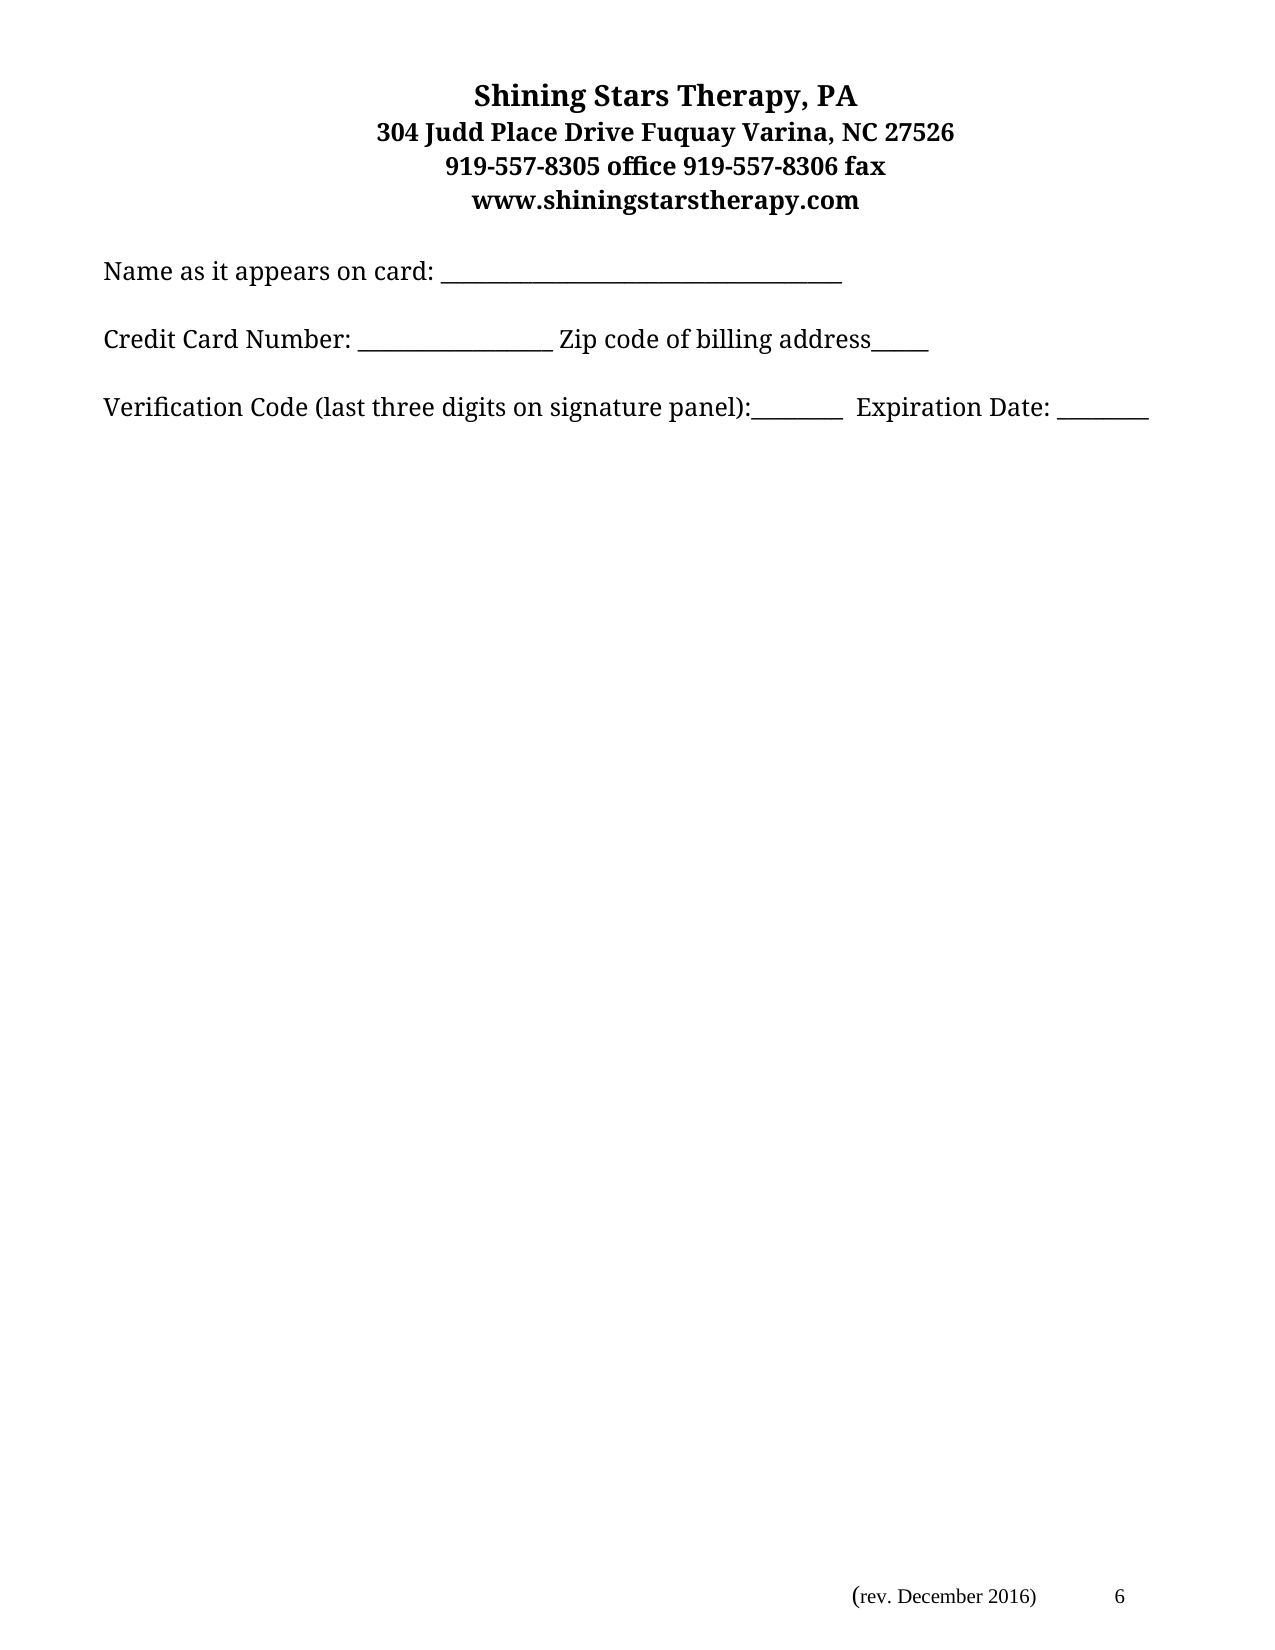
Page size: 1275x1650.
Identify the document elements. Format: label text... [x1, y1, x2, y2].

text Name as it appears on card: ___________________________________ [103, 253, 1181, 287]
text Verification Code (last three digits on signature panel):________ Expiration Date: ________ [103, 389, 1181, 423]
text Credit Card Number: _________________ Zip code of billing address_____ [103, 321, 1181, 355]
